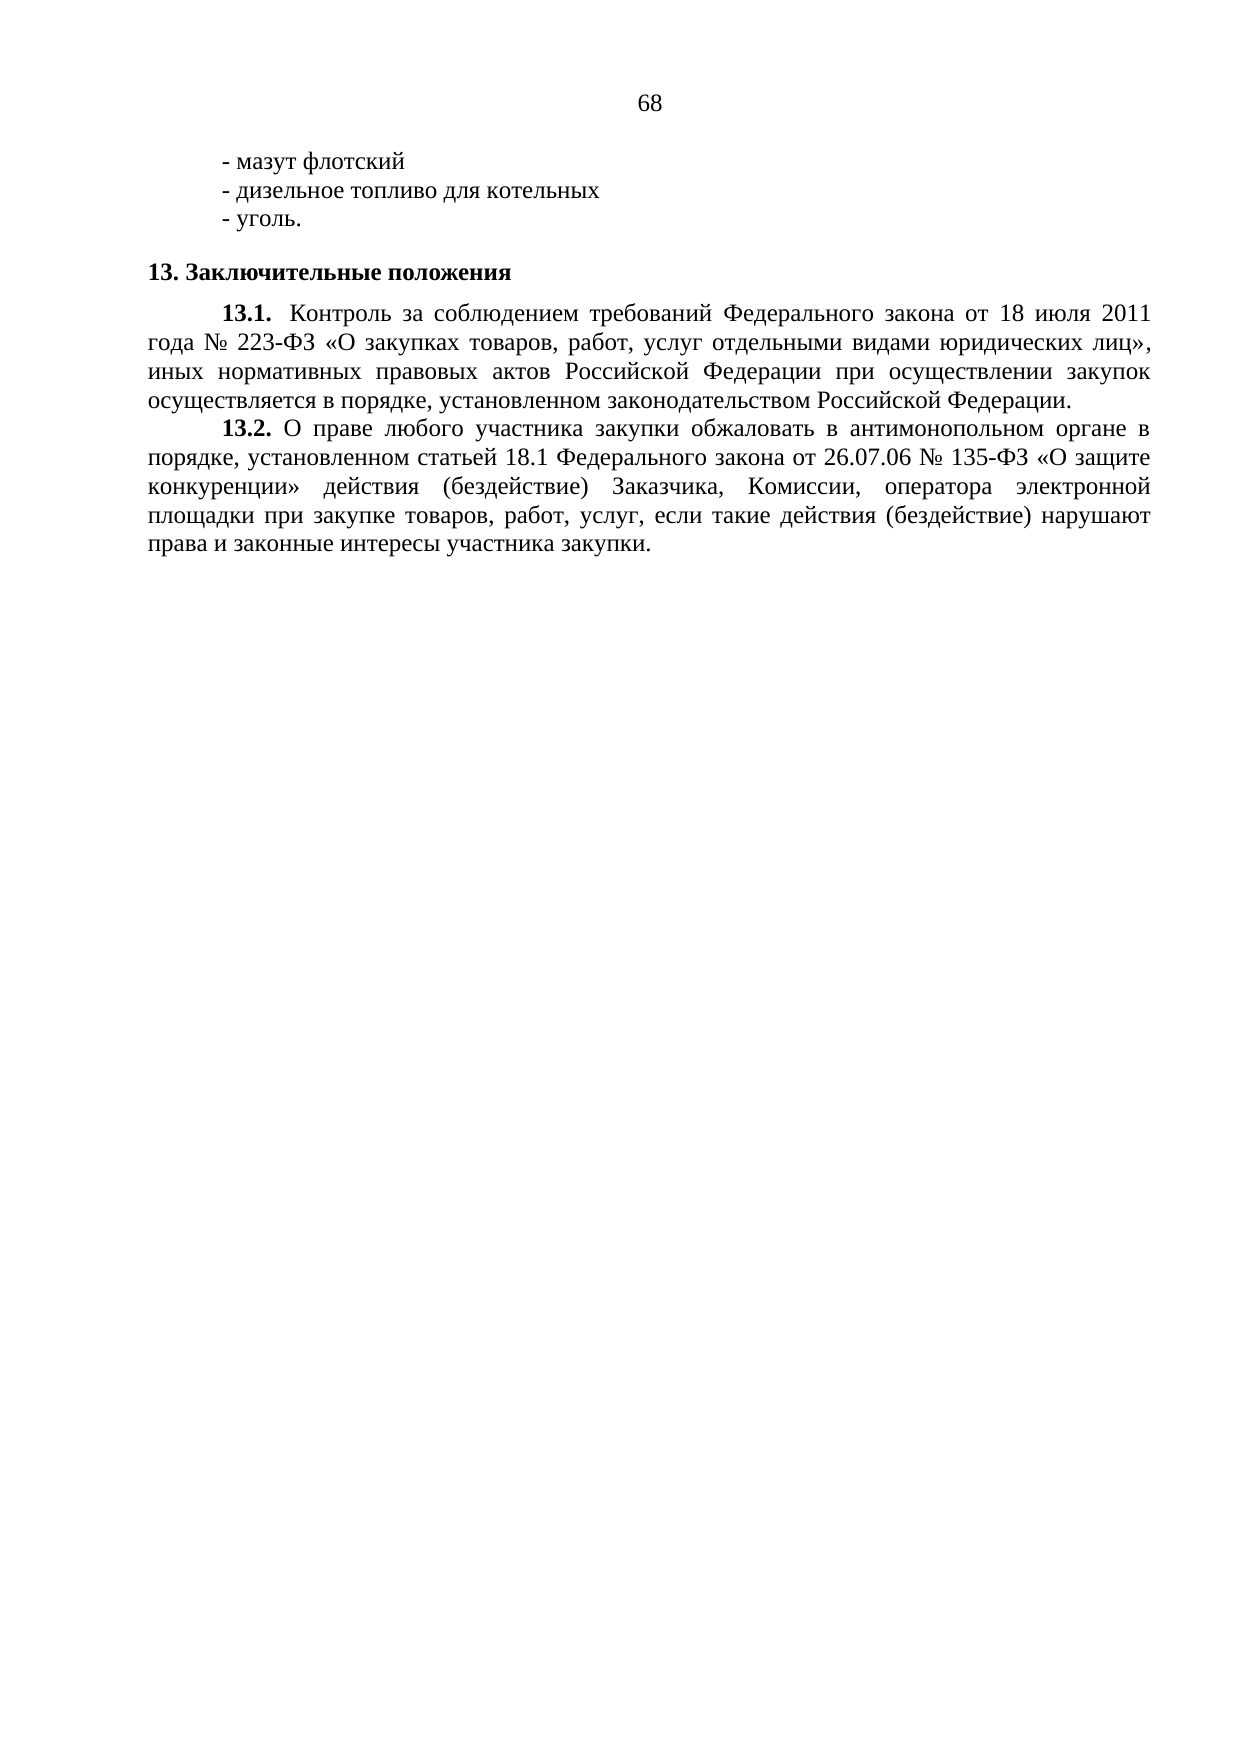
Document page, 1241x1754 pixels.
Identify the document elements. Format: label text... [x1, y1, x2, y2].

subtitle 13. Заключительные положения [148, 257, 1152, 286]
text - дизельное топливо для котельных [148, 175, 1152, 203]
text 13.1. Контроль за соблюдением требований Федерального закона от 18 июля 2011 года № 223-ФЗ «О закупках товаров, работ, услуг отдельными видами юридических лиц», иных нормативных правовых актов Российской Федерации при осуществлении закупок осуществляется в порядке, установленном законодательством Российской Федерации. [148, 298, 1152, 413]
text - уголь. [148, 203, 1152, 232]
text 13.2. О праве любого участника закупки обжаловать в антимонопольном органе в порядке, установленном статьей 18.1 Федерального закона от 26.07.06 № 135-ФЗ «О защите конкуренции» действия (бездействие) Заказчика, Комиссии, оператора электронной площадки при закупке товаров, работ, услуг, если такие действия (бездействие) нарушают права и законные интересы участника закупки. [148, 413, 1152, 557]
text - мазут флотский [148, 146, 1152, 175]
